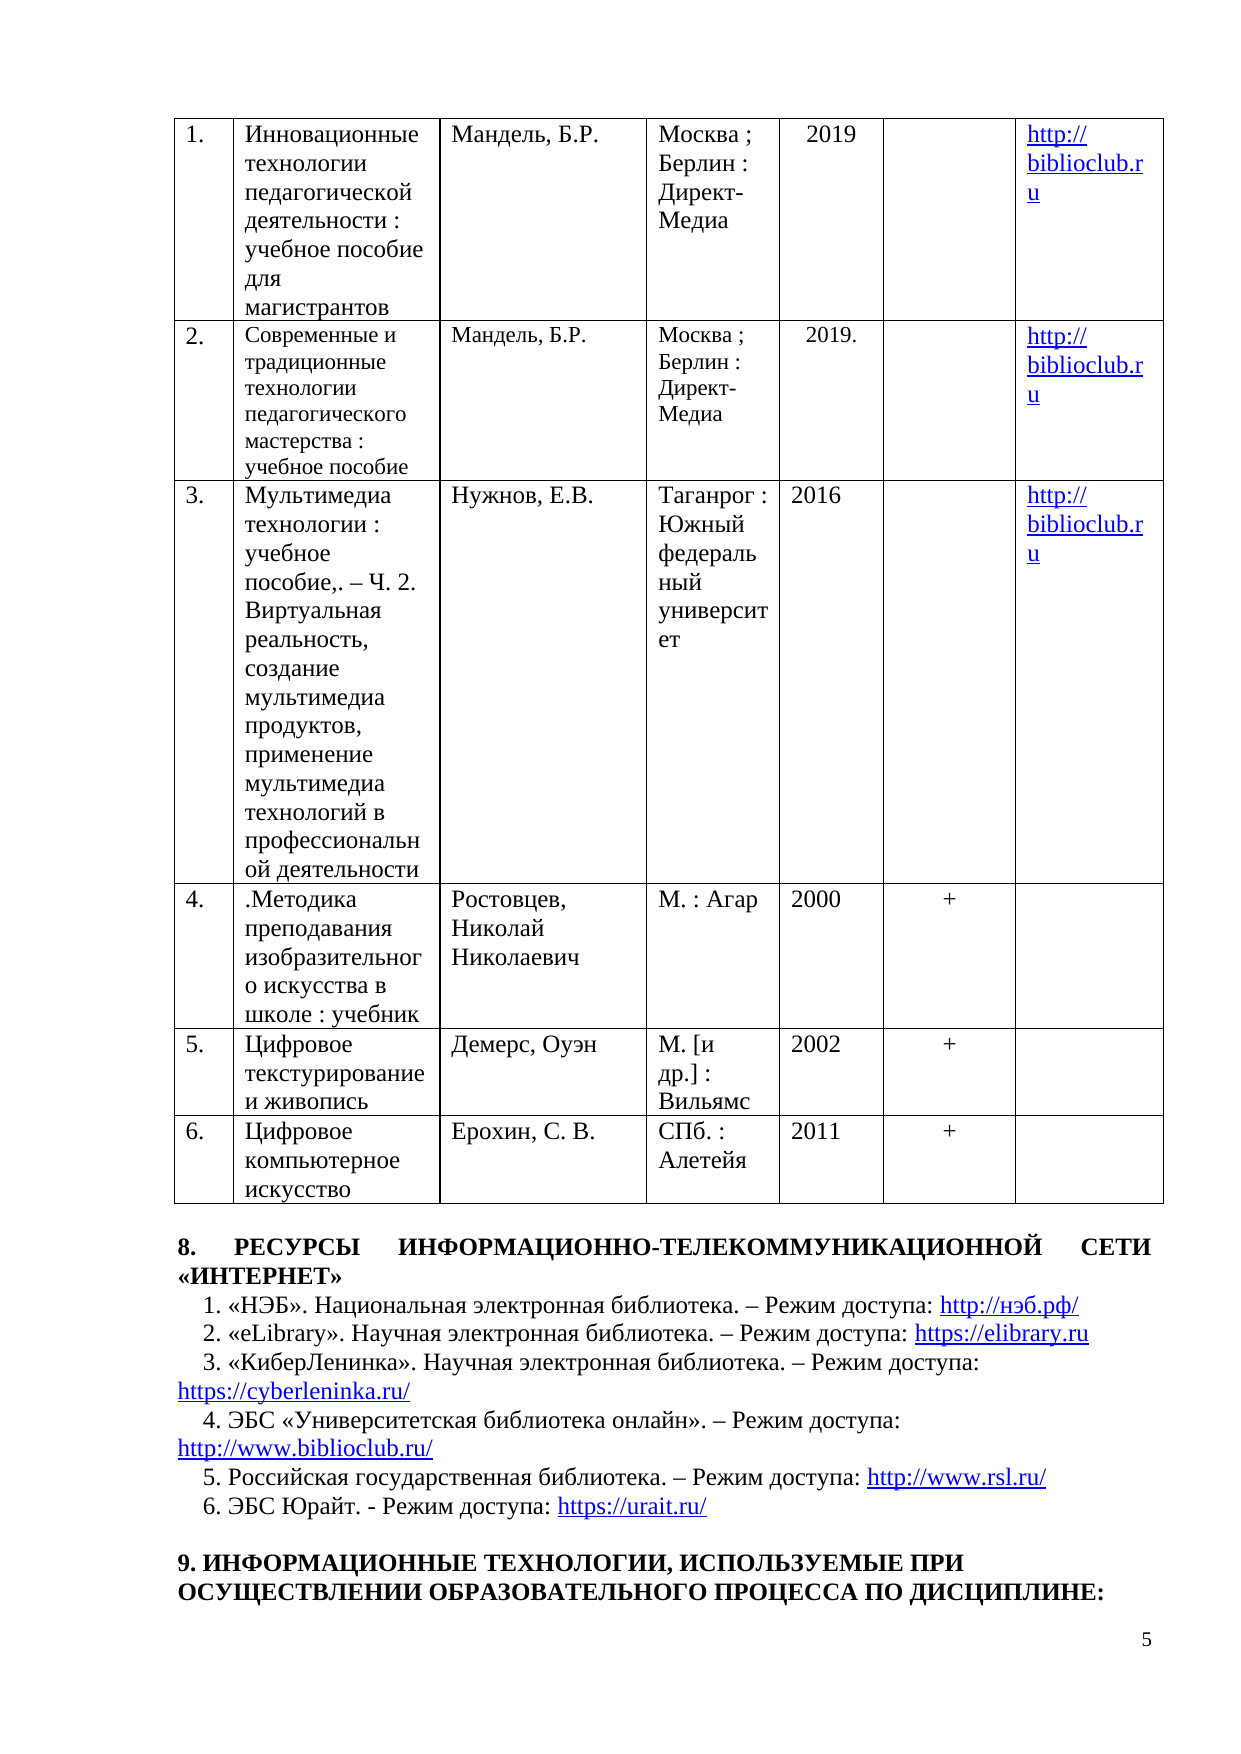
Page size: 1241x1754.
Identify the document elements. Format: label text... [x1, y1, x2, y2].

table_cell [884, 119, 1015, 320]
table_cell Москва ; Берлин : Директ-Медиа [647, 321, 779, 479]
table_cell .Методика преподавания изобразительного искусства в школе : учебник [234, 884, 439, 1028]
table_cell [884, 321, 1015, 479]
table_cell + [884, 1116, 1015, 1202]
table_cell СПб. : Алетейя [647, 1116, 779, 1202]
table_cell 2002 [780, 1029, 883, 1115]
table_cell [175, 481, 233, 883]
table_cell [175, 1116, 233, 1202]
table_cell Цифровое текстурирование и живопись [234, 1029, 439, 1115]
table_cell Мультимедиа технологии : учебное пособие,. – Ч. 2. Виртуальная реальность, создание мультимедиа продуктов, применение мультимедиа технологий в профессиональной деятельности [234, 481, 439, 883]
table_cell [1016, 884, 1163, 1028]
table_cell Мандель, Б.Р. [441, 119, 646, 320]
table_cell 2019. [780, 321, 883, 479]
text 1. «НЭБ». Национальная электронная библиотека. – Режим доступа: http://нэб.рф/ [177, 1290, 1152, 1318]
table_cell http://biblioclub.ru [1016, 321, 1163, 479]
table_cell 2011 [780, 1116, 883, 1202]
table_cell [1016, 1116, 1163, 1202]
text 2. «eLibrary». Научная электронная библиотека. – Режим доступа: https://elibrary.ru [177, 1318, 1152, 1347]
table_cell 2019 [780, 119, 883, 320]
table_cell Современные и традиционные технологии педагогического мастерства : учебное пособие [234, 321, 439, 479]
text 4. ЭБС «Университетская библиотека онлайн». – Режим доступа: http://www.biblioclub.ru/ [177, 1405, 1152, 1462]
table_cell Инновационные технологии педагогической деятельности : учебное пособие для магистрантов [234, 119, 439, 320]
text 8. Ресурсы информационно-телекоммуникационной сети «Интернет» [177, 1232, 1152, 1290]
table_cell http://biblioclub.ru [1016, 119, 1163, 320]
table_cell [175, 119, 233, 320]
table_cell [884, 481, 1015, 883]
text 9. ИНФОРМАЦИОННЫЕ ТЕХНОЛОГИИ, ИСПОЛЬЗУЕМЫЕ ПРИ ОСУЩЕСТВЛЕНИИ ОБРАЗОВАТЕЛЬНОГО ПРОЦЕССА ПО ДИСЦИПЛИНЕ: [177, 1548, 1152, 1606]
table_cell 2000 [780, 884, 883, 1028]
table_cell Мандель, Б.Р. [441, 321, 646, 479]
text 3. «КиберЛенинка». Научная электронная библиотека. – Режим доступа: https://cyberleninka.ru/ [177, 1347, 1152, 1405]
table_cell Ерохин, С. В. [441, 1116, 646, 1202]
table_cell Таганрог : Южный федеральный университет [647, 481, 779, 883]
table_cell Демерс, Оуэн [441, 1029, 646, 1115]
table_cell + [884, 884, 1015, 1028]
table_cell Цифровое компьютерное искусство [234, 1116, 439, 1202]
text 5. Российская государственная библиотека. – Режим доступа: http://www.rsl.ru/ [177, 1462, 1152, 1491]
table_cell [175, 884, 233, 1028]
table_cell М. [и др.] : Вильямс [647, 1029, 779, 1115]
table_cell [1016, 1029, 1163, 1115]
table_cell Ростовцев, Николай Николаевич [441, 884, 646, 1028]
text 6. ЭБС Юрайт. - Режим доступа: https://urait.ru/ [177, 1491, 1152, 1520]
table_cell http://biblioclub.ru [1016, 481, 1163, 883]
table_cell [175, 1029, 233, 1115]
table_cell М. : Агар [647, 884, 779, 1028]
table_cell 2016 [780, 481, 883, 883]
table_cell Москва ; Берлин : Директ-Медиа [647, 119, 779, 320]
table_cell + [884, 1029, 1015, 1115]
table_cell Нужнов, Е.В. [441, 481, 646, 883]
table_cell [175, 321, 233, 479]
